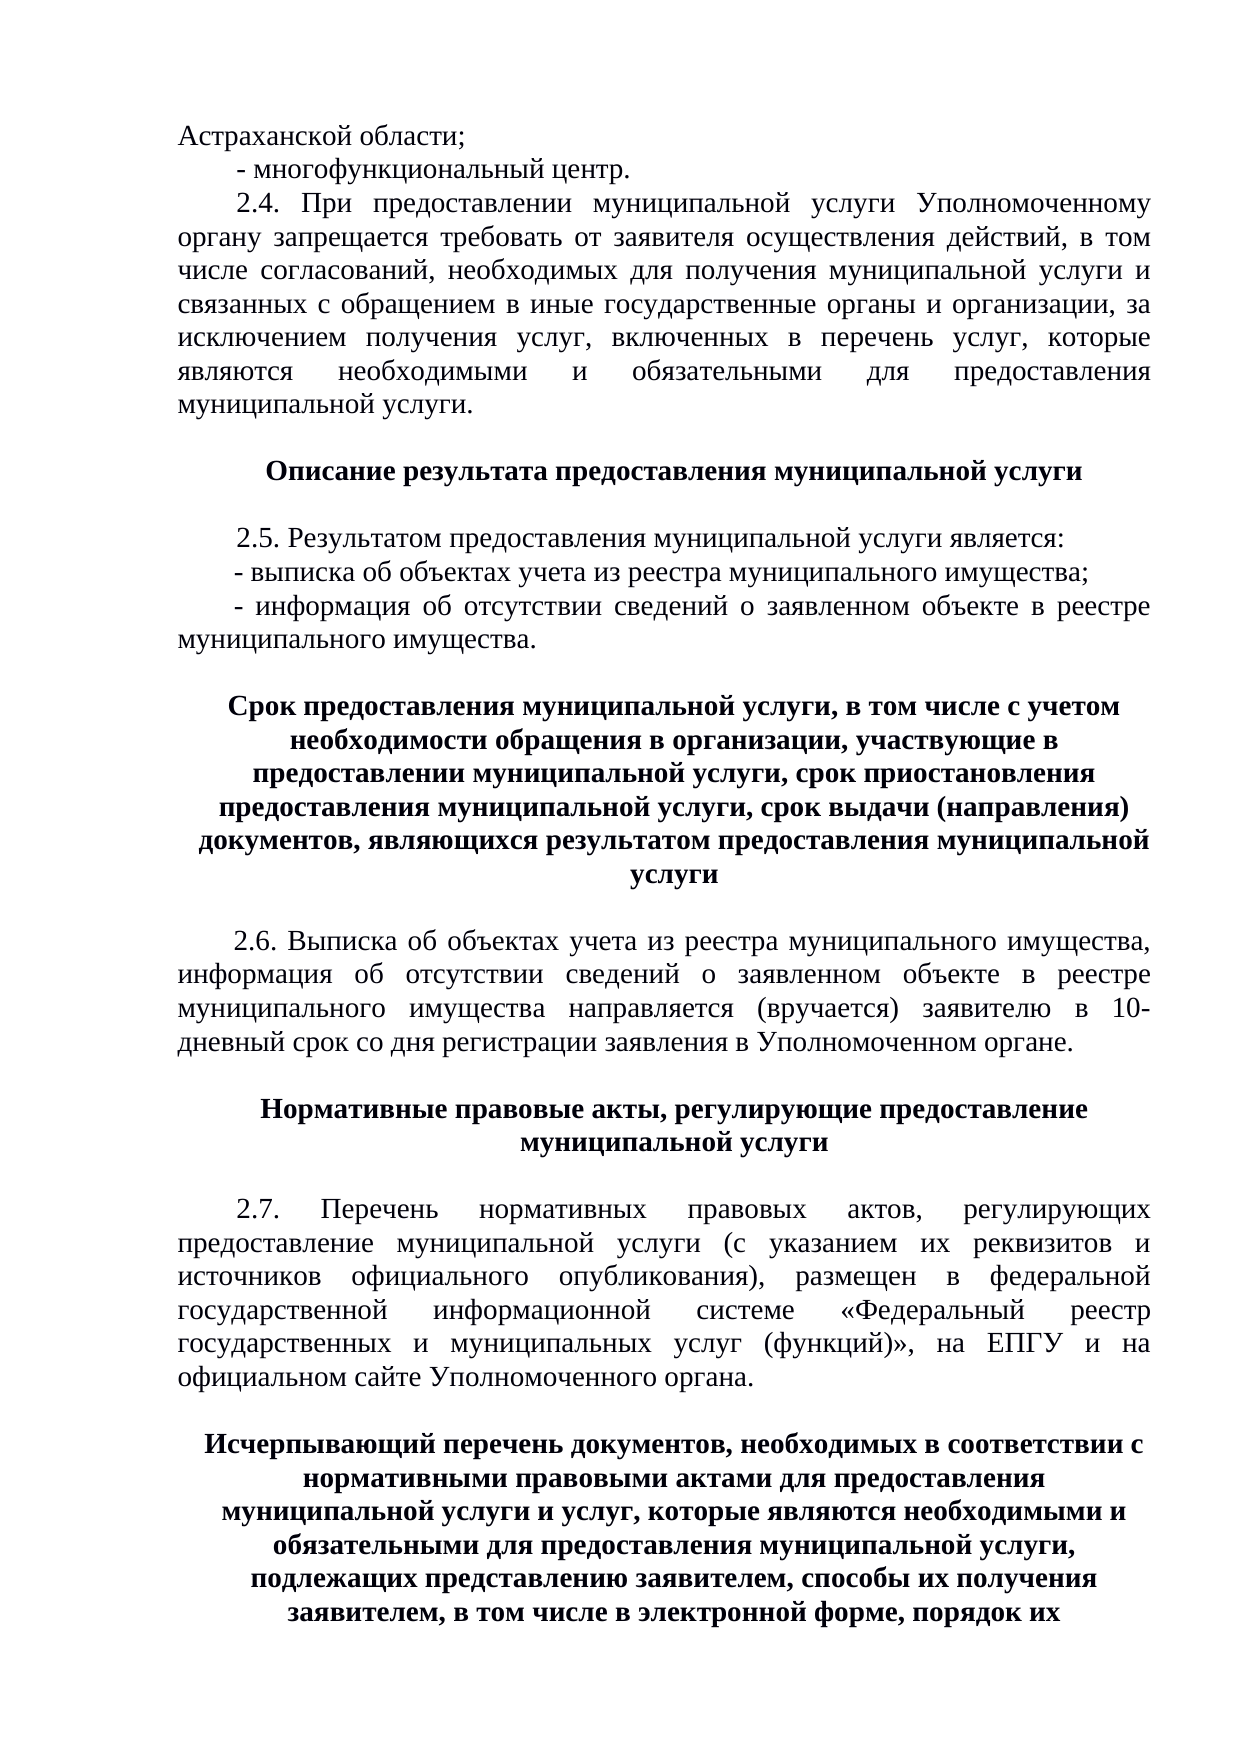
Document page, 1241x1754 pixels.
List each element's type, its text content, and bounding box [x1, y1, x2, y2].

text - многофункциональный центр. [177, 152, 1152, 185]
text - выписка об объектах учета из реестра муниципального имущества; [177, 554, 1152, 588]
text - информация об отсутствии сведений о заявленном объекте в реестре муниципального имущества. [177, 588, 1152, 655]
text Описание результата предоставления муниципальной услуги [197, 453, 1152, 487]
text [197, 1426, 1152, 1627]
text 2.5. Результатом предоставления муниципальной услуги является: [177, 521, 1152, 554]
text 2.4. При предоставлении муниципальной услуги Уполномоченному органу запрещается требовать от заявителя осуществления действий, в том числе согласований, необходимых для получения муниципальной услуги и связанных с обращением в иные государственные органы и организации, за исключением получения услуг, включенных в перечень услуг, которые являются необходимыми и обязательными для предоставления муниципальной услуги. [177, 185, 1152, 420]
text 2.7. Перечень нормативных правовых актов, регулирующих предоставление муниципальной услуги (с указанием их реквизитов и источников официального опубликования), размещен в федеральной государственной информационной системе «Федеральный реестр государственных и муниципальных услуг (функций)», на ЕПГУ и на официальном сайте Уполномоченного органа. [177, 1191, 1152, 1393]
text 2.6. Выписка об объектах учета из реестра муниципального имущества, информация об отсутствии сведений о заявленном объекте в реестре муниципального имущества направляется (вручается) заявителю в 10-дневный срок со дня регистрации заявления в Уполномоченном органе. [177, 923, 1152, 1057]
text Срок предоставления муниципальной услуги, в том числе с учетом необходимости обращения в организации, участвующие в предоставлении муниципальной услуги, срок приостановления предоставления муниципальной услуги, срок выдачи (направления) документов, являющихся результатом предоставления муниципальной услуги [197, 688, 1152, 889]
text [177, 118, 1152, 152]
text Нормативные правовые акты, регулирующие предоставление муниципальной услуги [197, 1091, 1152, 1158]
